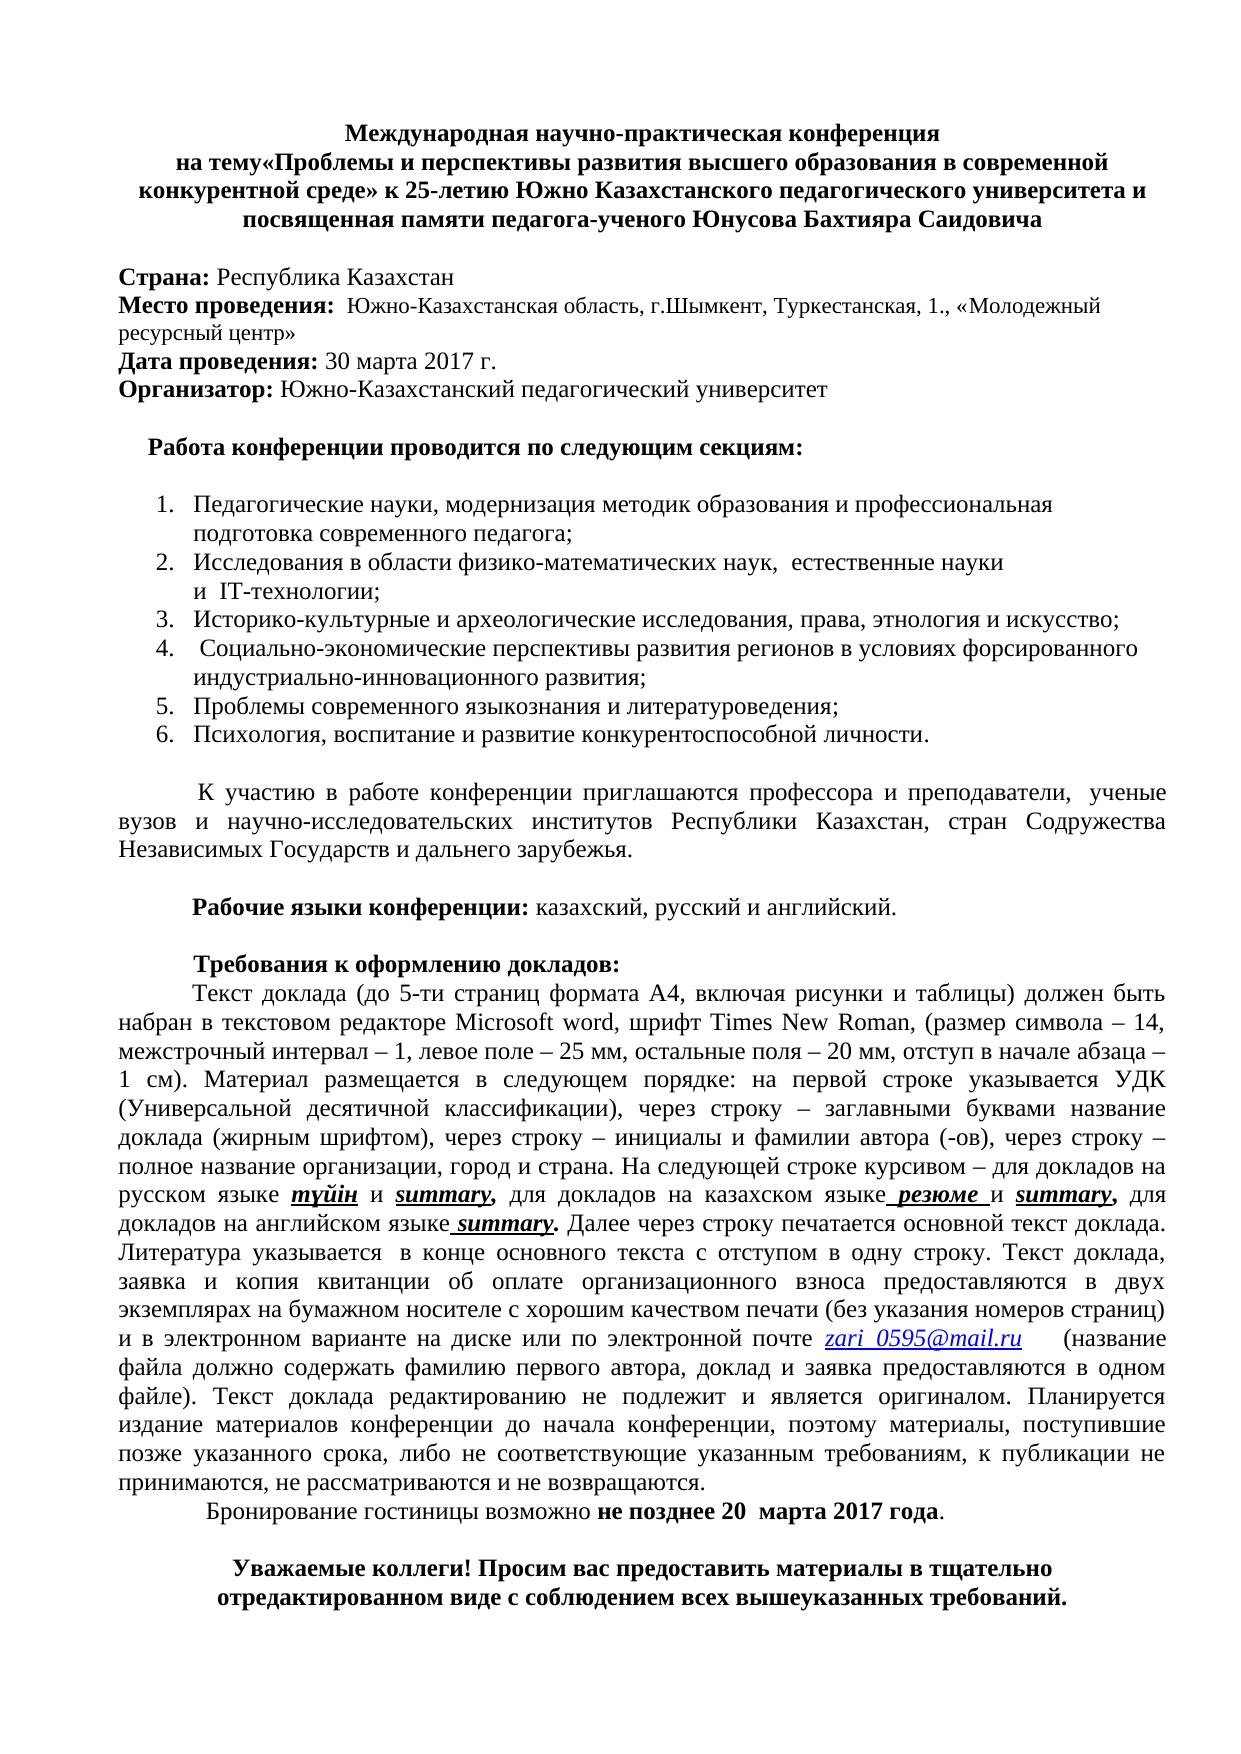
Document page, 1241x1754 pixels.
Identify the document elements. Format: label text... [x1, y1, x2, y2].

list Психология, воспитание и развитие конкурентоспособной личности. [156, 719, 1167, 748]
text Бронирование гостиницы возможно не позднее 20 марта 2017 года. [118, 1496, 1167, 1524]
text Организатор: Южно-Казахстанский педагогический университет [118, 374, 1167, 403]
list Исследования в области физико-математических наук, естественные науки [156, 547, 1167, 576]
text Международная научно-практическая конференция [118, 118, 1167, 147]
text Уважаемые коллеги! Просим вас предоставить материалы в тщательно отредактированном виде с соблюдением всех вышеуказанных требований. [118, 1553, 1167, 1611]
text К участию в работе конференции приглашаются профессора и преподаватели, ученые вузов и научно-исследовательских институтов Республики Казахстан, стран Содружества Независимых Государств и дальнего зарубежья. [118, 777, 1167, 863]
list Педагогические науки, модернизация методик образования и профессиональная подготовка современного педагога; [156, 489, 1167, 547]
text и IT-технологии; [193, 576, 1167, 604]
text Место проведения: Южно-Казахстанская область, г.Шымкент, Туркестанская, 1., «Молодежный ресурсный центр» [118, 291, 1167, 346]
text Страна: Республика Казахстан [118, 262, 1167, 291]
text Текст доклада (до 5-ти страниц формата А4, включая рисунки и таблицы) должен быть набран в текстовом редакторе Microsoft word, шрифт Times New Roman, (размер символа – 14, межстрочный интервал – 1, левое поле – 25 мм, остальные поля – 20 мм, отступ в начале абзаца – 1 см). Материал размещается в следующем порядке: на первой строке указывается УДК (Универсальной десятичной классификации), через строку – заглавными буквами название доклада (жирным шрифтом), через строку – инициалы и фамилии автора (-ов), через строку – полное название организации, город и страна. На следующей строке курсивом – для докладов на русском языке түйін и summary, для докладов на казахском языке резюме и summary, для докладов на английском языке summary. Далее через строку печатается основной текст доклада. Литература указывается в конце основного текста с отступом в одну строку. Текст доклада, заявка и копия квитанции об оплате организационного взноса предоставляются в двух экземплярах на бумажном носителе с хорошим качеством печати (без указания номеров страниц) и в электронном варианте на диске или по электронной почте zari_0595@mail.ru (название файла должно содержать фамилию первого автора, доклад и заявка предоставляются в одном файле). Текст доклада редактированию не подлежит и является оригиналом. Планируется издание материалов конференции до начала конференции, поэтому материалы, поступившие позже указанного срока, либо не соответствующие указанным требованиям, к публикации не принимаются, не рассматриваются и не возвращаются. [118, 978, 1167, 1496]
text Работа конференции проводится по следующим секциям: [148, 432, 1167, 461]
list Социально-экономические перспективы развития регионов в условиях форсированного индустриально-инновационного развития; [156, 633, 1167, 691]
list Проблемы современного языкознания и литературоведения; [156, 691, 1167, 719]
text Требования к оформлению докладов: [118, 949, 1167, 978]
text Рабочие языки конференции: казахский, русский и английский. [118, 892, 1167, 921]
list Историко-культурные и археологические исследования, права, этнология и искусство; [156, 604, 1167, 633]
text Дата проведения: 30 марта 2017 г. [118, 346, 1167, 374]
text на тему«Проблемы и перспективы развития высшего образования в современной конкурентной среде» к 25-летию Южно Казахстанского педагогического университета и посвященная памяти педагога-ученого Юнусова Бахтияра Саидовича [118, 147, 1167, 233]
